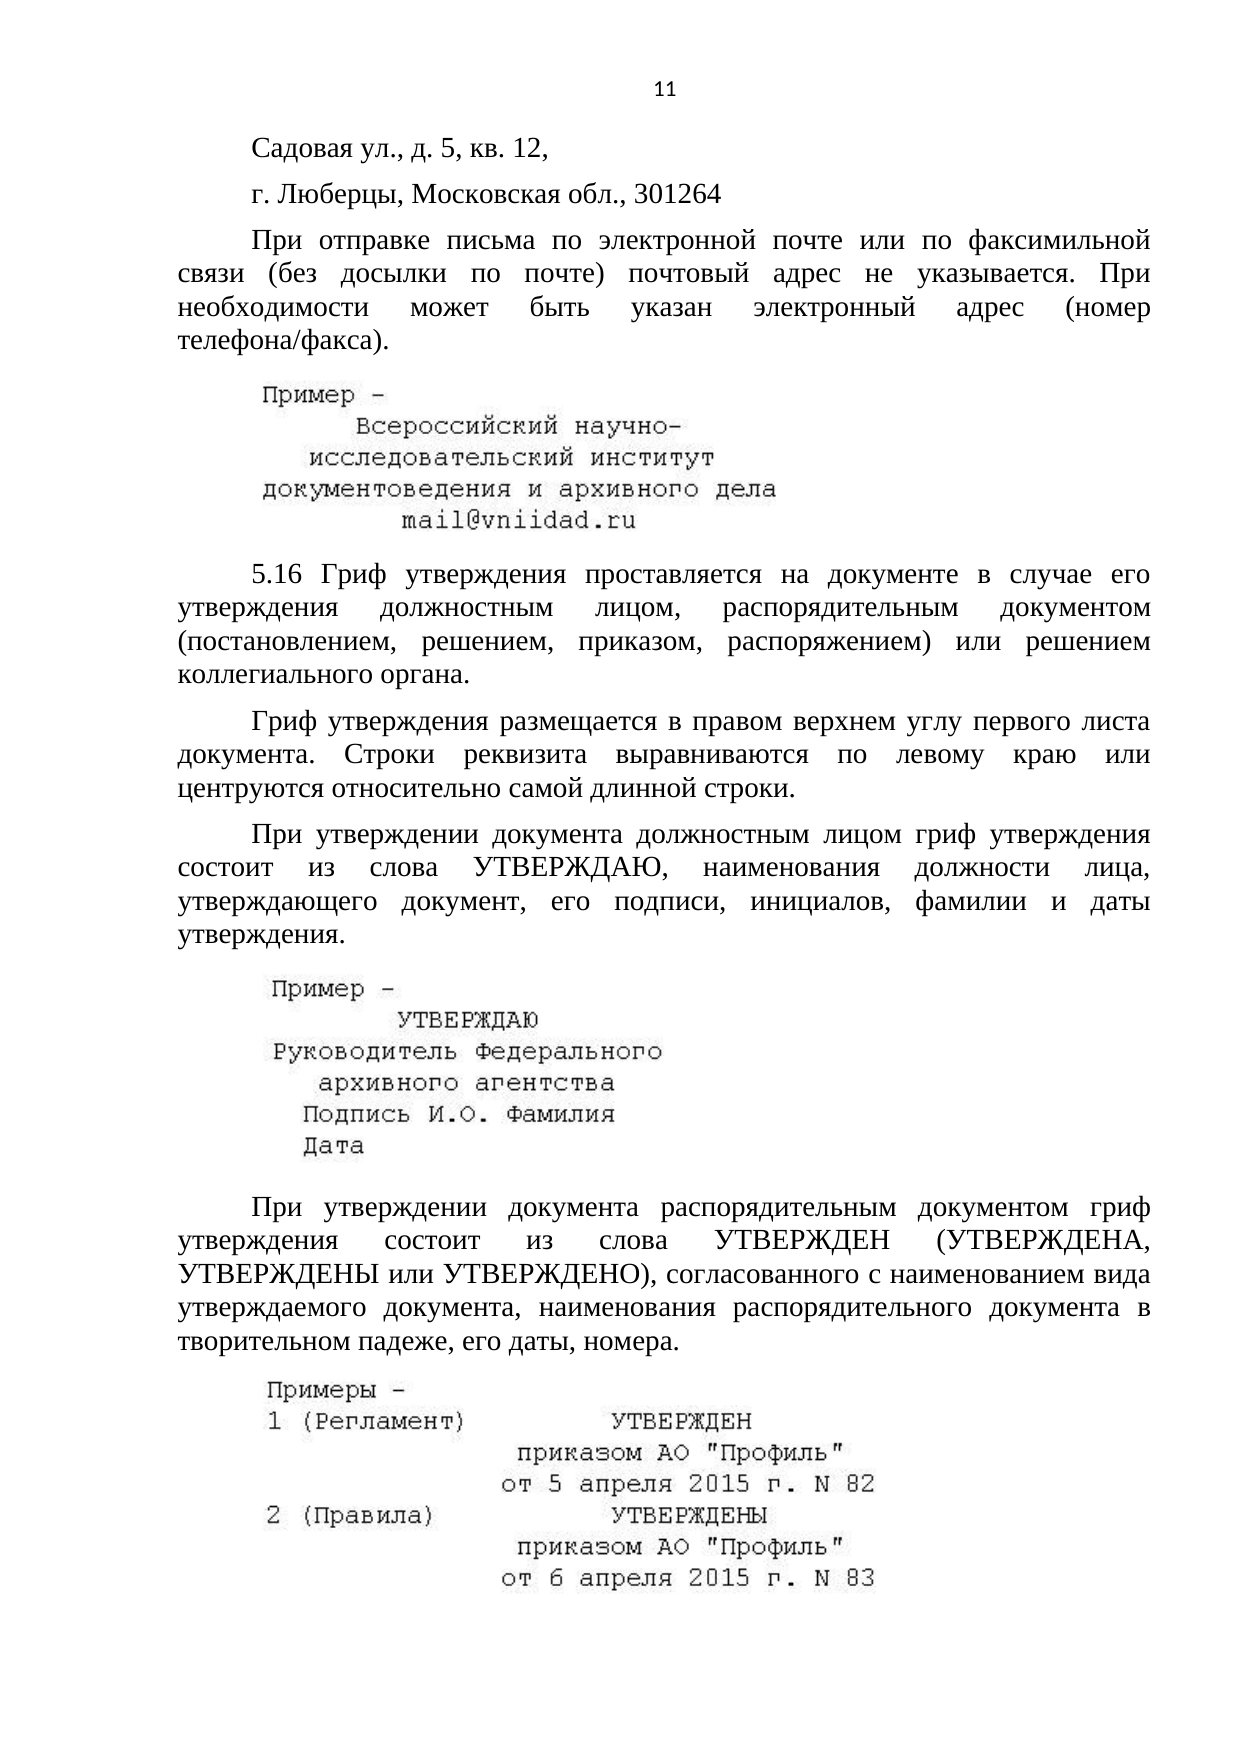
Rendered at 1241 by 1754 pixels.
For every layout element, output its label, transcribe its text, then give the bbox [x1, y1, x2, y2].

text Гриф утверждения размещается в правом верхнем углу первого листа документа. Строки реквизита выравниваются по левому краю или центруются относительно самой длинной строки. [177, 703, 1152, 803]
text При отправке письма по электронной почте или по факсимильной связи (без досылки по почте) почтовый адрес не указывается. При необходимости может быть указан электронный адрес (номер телефона/факса). [177, 222, 1152, 356]
picture [251, 368, 790, 544]
text Садовая ул., д. 5, кв. 12, [177, 130, 1152, 163]
text г. Люберцы, Московская обл., 301264 [177, 176, 1152, 209]
text При утверждении документа распорядительным документом гриф утверждения состоит из слова УТВЕРЖДЕН (УТВЕРЖДЕНА, УТВЕРЖДЕНЫ или УТВЕРЖДЕНО), согласованного с наименованием вида утверждаемого документа, наименования распорядительного документа в творительном падеже, его даты, номера. [177, 1189, 1152, 1356]
text 5.16 Гриф утверждения проставляется на документе в случае его утверждения должностным лицом, распорядительным документом (постановлением, решением, приказом, распоряжением) или решением коллегиального органа. [177, 556, 1152, 690]
text При утверждении документа должностным лицом гриф утверждения состоит из слова УТВЕРЖДАЮ, наименования должности лица, утверждающего документ, его подписи, инициалов, фамилии и даты утверждения. [177, 816, 1152, 950]
picture [251, 1368, 889, 1608]
picture [251, 962, 677, 1177]
